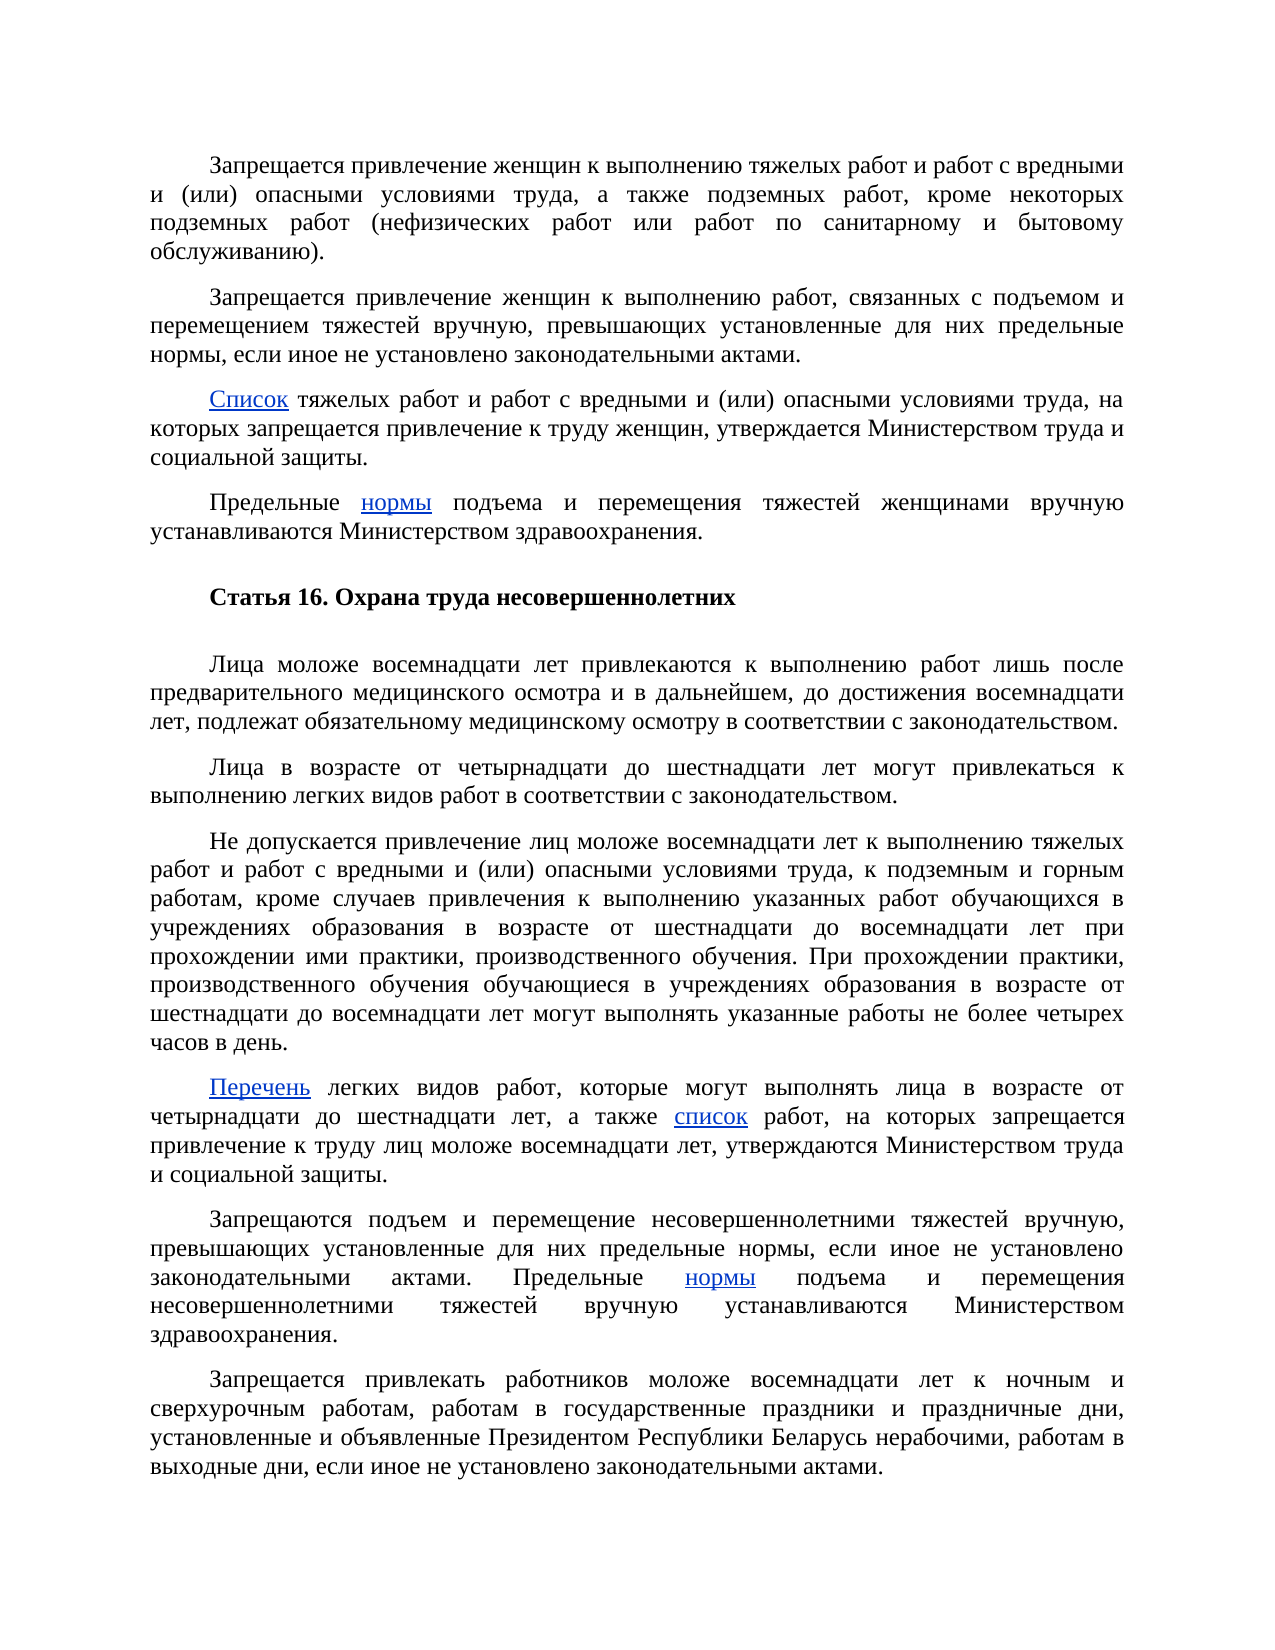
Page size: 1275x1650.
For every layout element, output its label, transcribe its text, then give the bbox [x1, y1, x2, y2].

text Статья 16. Охрана труда несовершеннолетних [209, 582, 1125, 611]
text Не допускается привлечение лиц моложе восемнадцати лет к выполнению тяжелых работ и работ с вредными и (или) опасными условиями труда, к подземным и горным работам, кроме случаев привлечения к выполнению указанных работ обучающихся в учреждениях образования в возрасте от шестнадцати до восемнадцати лет при прохождении ими практики, производственного обучения. При прохождении практики, производственного обучения обучающиеся в учреждениях образования в возрасте от шестнадцати до восемнадцати лет могут выполнять указанные работы не более четырех часов в день. [150, 826, 1125, 1056]
text Запрещается привлечение женщин к выполнению работ, связанных с подъемом и перемещением тяжестей вручную, превышающих установленные для них предельные нормы, если иное не установлено законодательными актами. [150, 282, 1125, 368]
text Предельные нормы подъема и перемещения тяжестей женщинами вручную устанавливаются Министерством здравоохранения. [150, 487, 1125, 545]
text Лица моложе восемнадцати лет привлекаются к выполнению работ лишь после предварительного медицинского осмотра и в дальнейшем, до достижения восемнадцати лет, подлежат обязательному медицинскому осмотру в соответствии с законодательством. [150, 649, 1125, 735]
text Запрещаются подъем и перемещение несовершеннолетними тяжестей вручную, превышающих установленные для них предельные нормы, если иное не установлено законодательными актами. Предельные нормы подъема и перемещения несовершеннолетними тяжестей вручную устанавливаются Министерством здравоохранения. [150, 1204, 1125, 1348]
text Запрещается привлечение женщин к выполнению тяжелых работ и работ с вредными и (или) опасными условиями труда, а также подземных работ, кроме некоторых подземных работ (нефизических работ или работ по санитарному и бытовому обслуживанию). [150, 150, 1125, 265]
text Лица в возрасте от четырнадцати до шестнадцати лет могут привлекаться к выполнению легких видов работ в соответствии с законодательством. [150, 752, 1125, 809]
text Перечень легких видов работ, которые могут выполнять лица в возрасте от четырнадцати до шестнадцати лет, а также список работ, на которых запрещается привлечение к труду лиц моложе восемнадцати лет, утверждаются Министерством труда и социальной защиты. [150, 1072, 1125, 1187]
text Список тяжелых работ и работ с вредными и (или) опасными условиями труда, на которых запрещается привлечение к труду женщин, утверждается Министерством труда и социальной защиты. [150, 384, 1125, 471]
text Запрещается привлекать работников моложе восемнадцати лет к ночным и сверхурочным работам, работам в государственные праздники и праздничные дни, установленные и объявленные Президентом Республики Беларусь нерабочими, работам в выходные дни, если иное не установлено законодательными актами. [150, 1364, 1125, 1479]
